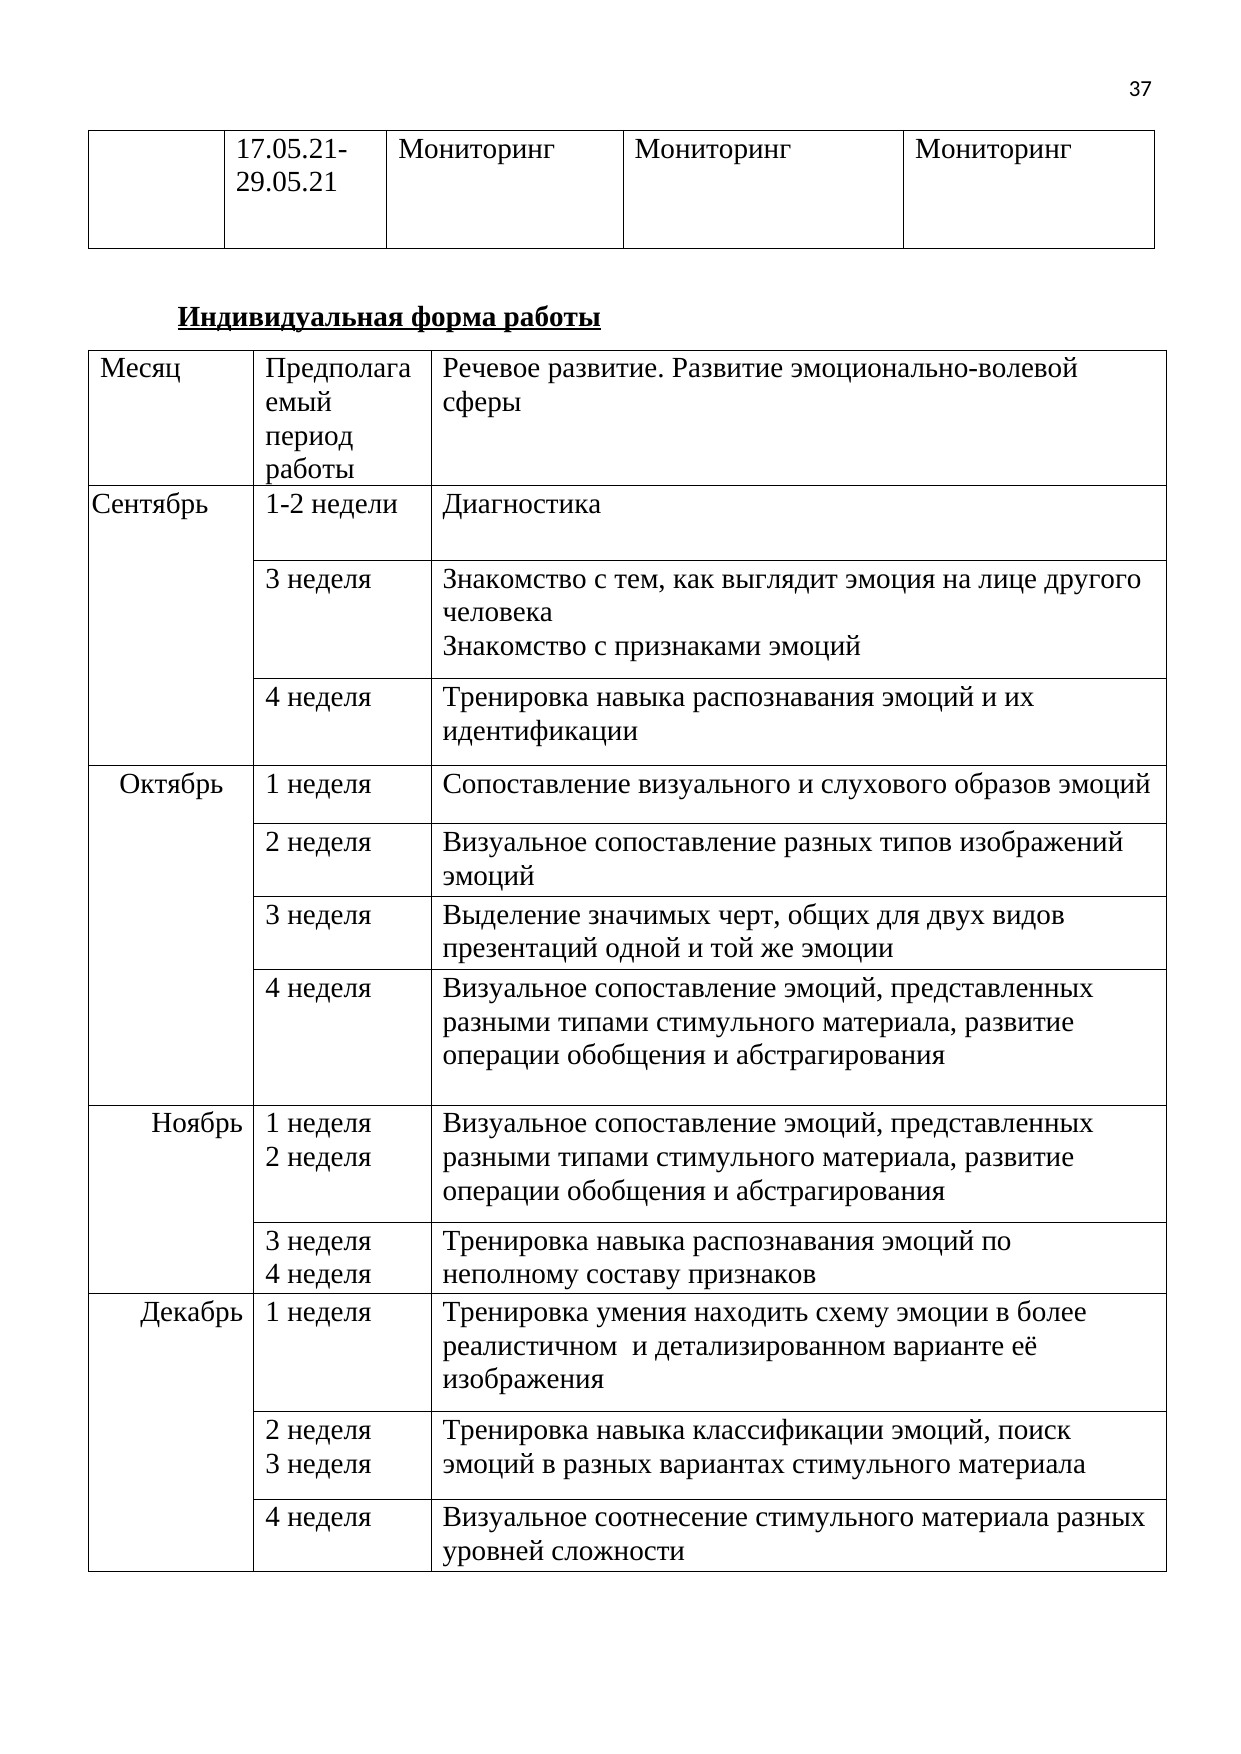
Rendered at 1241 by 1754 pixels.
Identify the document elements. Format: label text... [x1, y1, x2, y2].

table_cell 3 неделя [254, 561, 431, 678]
table_cell Визуальное сопоставление эмоций, представленных разными типами стимульного материала, развитие операции обобщения и абстрагирования [432, 1106, 1166, 1222]
table_cell 1 неделя [254, 1294, 431, 1411]
table_cell Мониторинг [387, 131, 623, 248]
table_cell 1-2 недели [254, 486, 431, 560]
table_cell Декабрь [89, 1294, 253, 1571]
table_cell Тренировка умения находить схему эмоции в более реалистичном и детализированном варианте её изображения [432, 1294, 1166, 1411]
table_header Месяц [89, 351, 253, 485]
table_cell Мониторинг [624, 131, 903, 248]
table_cell Тренировка навыка распознавания эмоций по неполному составу признаков [432, 1223, 1166, 1293]
table_header Речевое развитие. Развитие эмоционально-волевой сферы [432, 351, 1166, 485]
table_cell 3 неделя [254, 897, 431, 969]
text Индивидуальная форма работы [177, 299, 1152, 333]
table_cell Сентябрь [89, 486, 253, 765]
table_cell Тренировка навыка классификации эмоций, поиск эмоций в разных вариантах стимульного материала [432, 1412, 1166, 1498]
table_cell Знакомство с тем, как выглядит эмоция на лице другого человека Знакомство с признаками эмоций [432, 561, 1166, 678]
table_cell Мониторинг [904, 131, 1154, 248]
table_cell 4 неделя [254, 970, 431, 1104]
table_cell Визуальное сопоставление эмоций, представленных разными типами стимульного материала, развитие операции обобщения и абстрагирования [432, 970, 1166, 1104]
table_cell 1 неделя [254, 766, 431, 823]
table_cell 1 неделя 2 неделя [254, 1106, 431, 1222]
table_cell 17.05.21-29.05.21 [225, 131, 386, 248]
table_cell 4 неделя [254, 1500, 431, 1571]
table_cell Октябрь [89, 766, 253, 1104]
table_cell 2 неделя 3 неделя [254, 1412, 431, 1498]
table_cell Тренировка навыка распознавания эмоций и их идентификации [432, 679, 1166, 765]
table_cell 2 неделя [254, 824, 431, 896]
table_cell 4 неделя [254, 679, 431, 765]
table_cell 3 неделя 4 неделя [254, 1223, 431, 1293]
table_header Предполагаемый период работы [254, 351, 431, 485]
table_cell Ноябрь [89, 1106, 253, 1293]
table_cell Визуальное соотнесение стимульного материала разных уровней сложности [432, 1500, 1166, 1571]
table_cell Визуальное сопоставление разных типов изображений эмоций [432, 824, 1166, 896]
table_cell Выделение значимых черт, общих для двух видов презентаций одной и той же эмоции [432, 897, 1166, 969]
table_cell Сопоставление визуального и слухового образов эмоций [432, 766, 1166, 823]
table_cell Диагностика [432, 486, 1166, 560]
